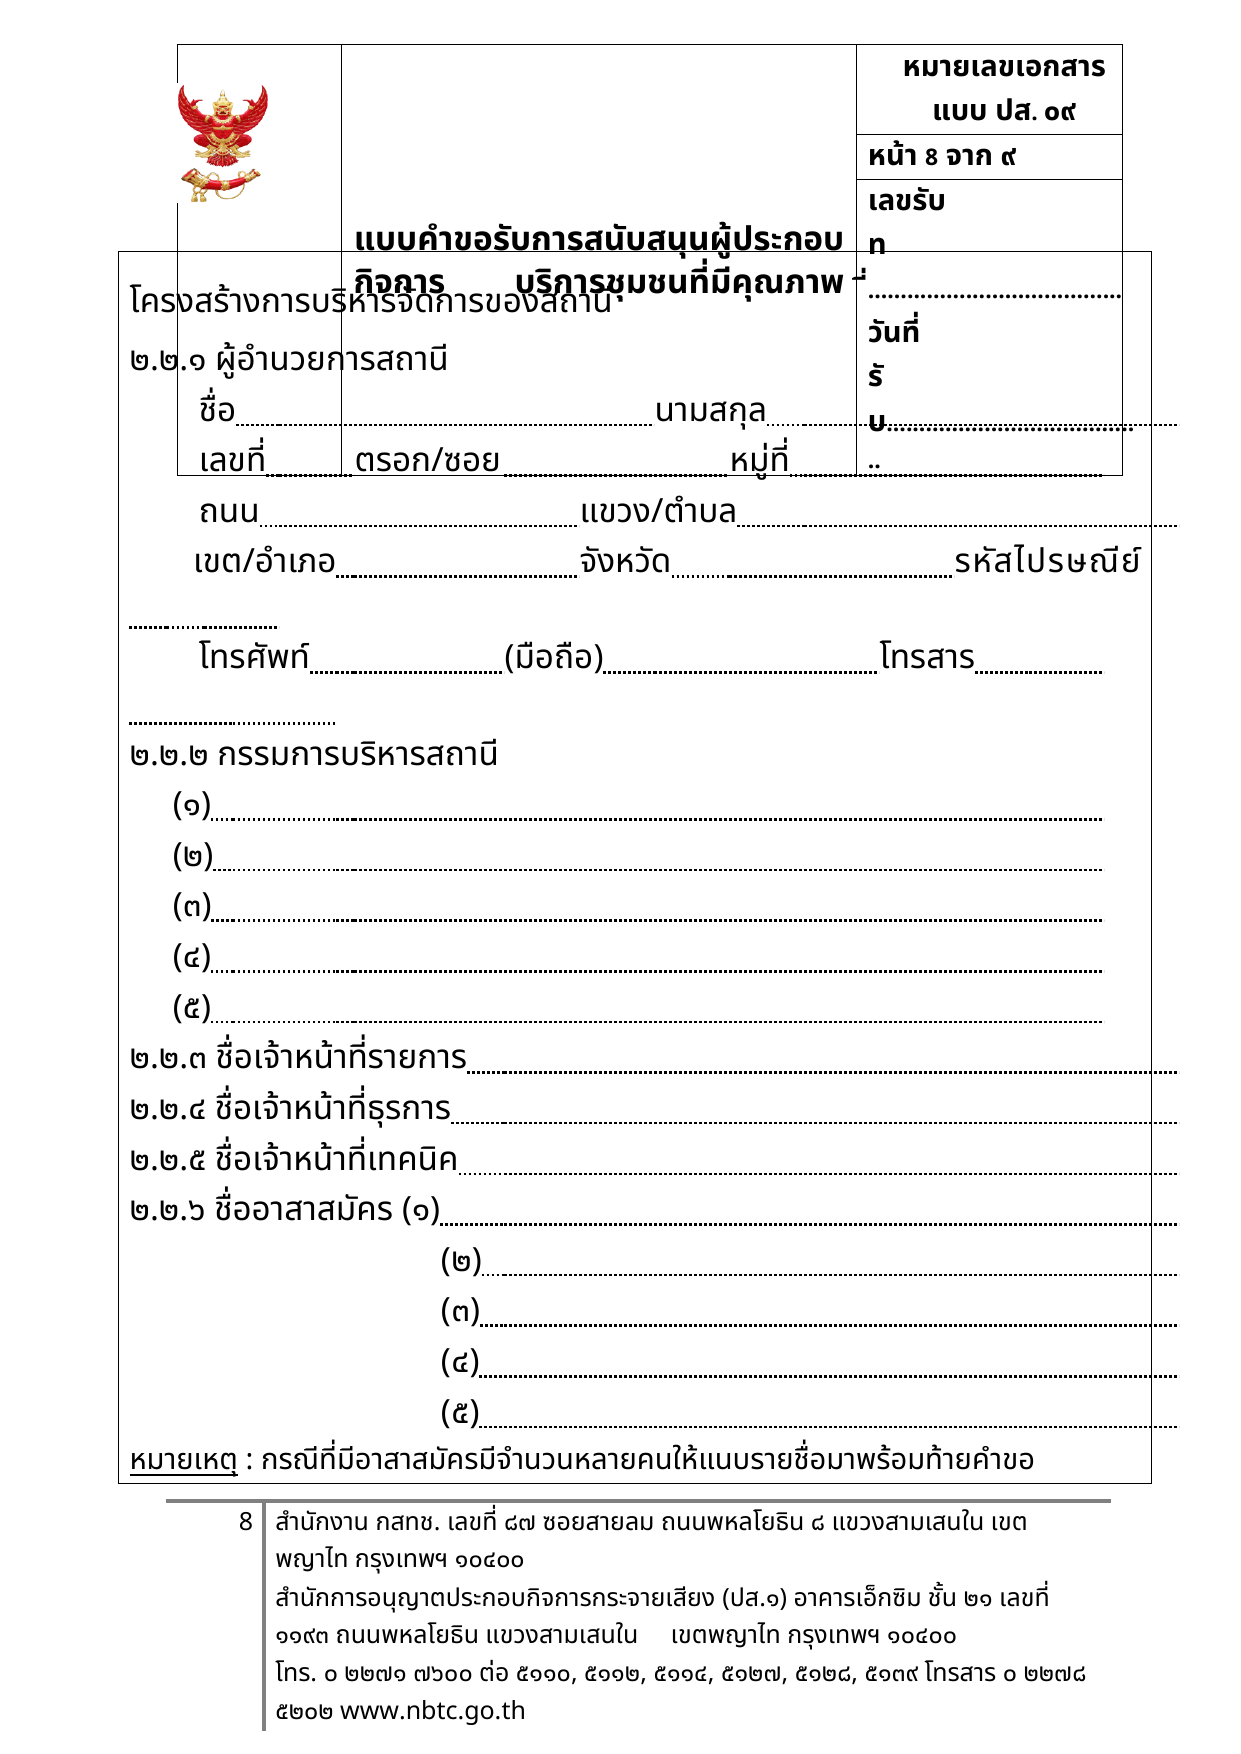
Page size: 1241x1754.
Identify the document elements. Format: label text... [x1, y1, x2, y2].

table_cell โครงสร้างการบริหารจัดการของสถานี ๒.๒.๑ ผู้อำนวยการสถานี ชื่อ นามสกุล เลขที่ ตรอก/ซอย หมู่ที่ ถนน แขวง/ตำบล เขต/อำเภอ จังหวัด รหัสไปรษณีย์ โทรศัพท์ (มือถือ) โทรสาร ๒.๒.๒ กรรมการบริหารสถานี (๑) (๒) (๓) (๔) (๕) ๒.๒.๓ ชื่อเจ้าหน้าที่รายการ ๒.๒.๔ ชื่อเจ้าหน้าที่ธุรการ ๒.๒.๕ ชื่อเจ้าหน้าที่เทคนิค ๒.๒.๖ ชื่ออาสาสมัคร (๑) (๒) (๓) (๔) (๕) หมายเหตุ : กรณีที่มีอาสาสมัครมีจำนวนหลายคนให้แนบรายชื่อมาพร้อมท้ายคำขอ [119, 252, 1151, 1482]
picture [167, 83, 275, 203]
